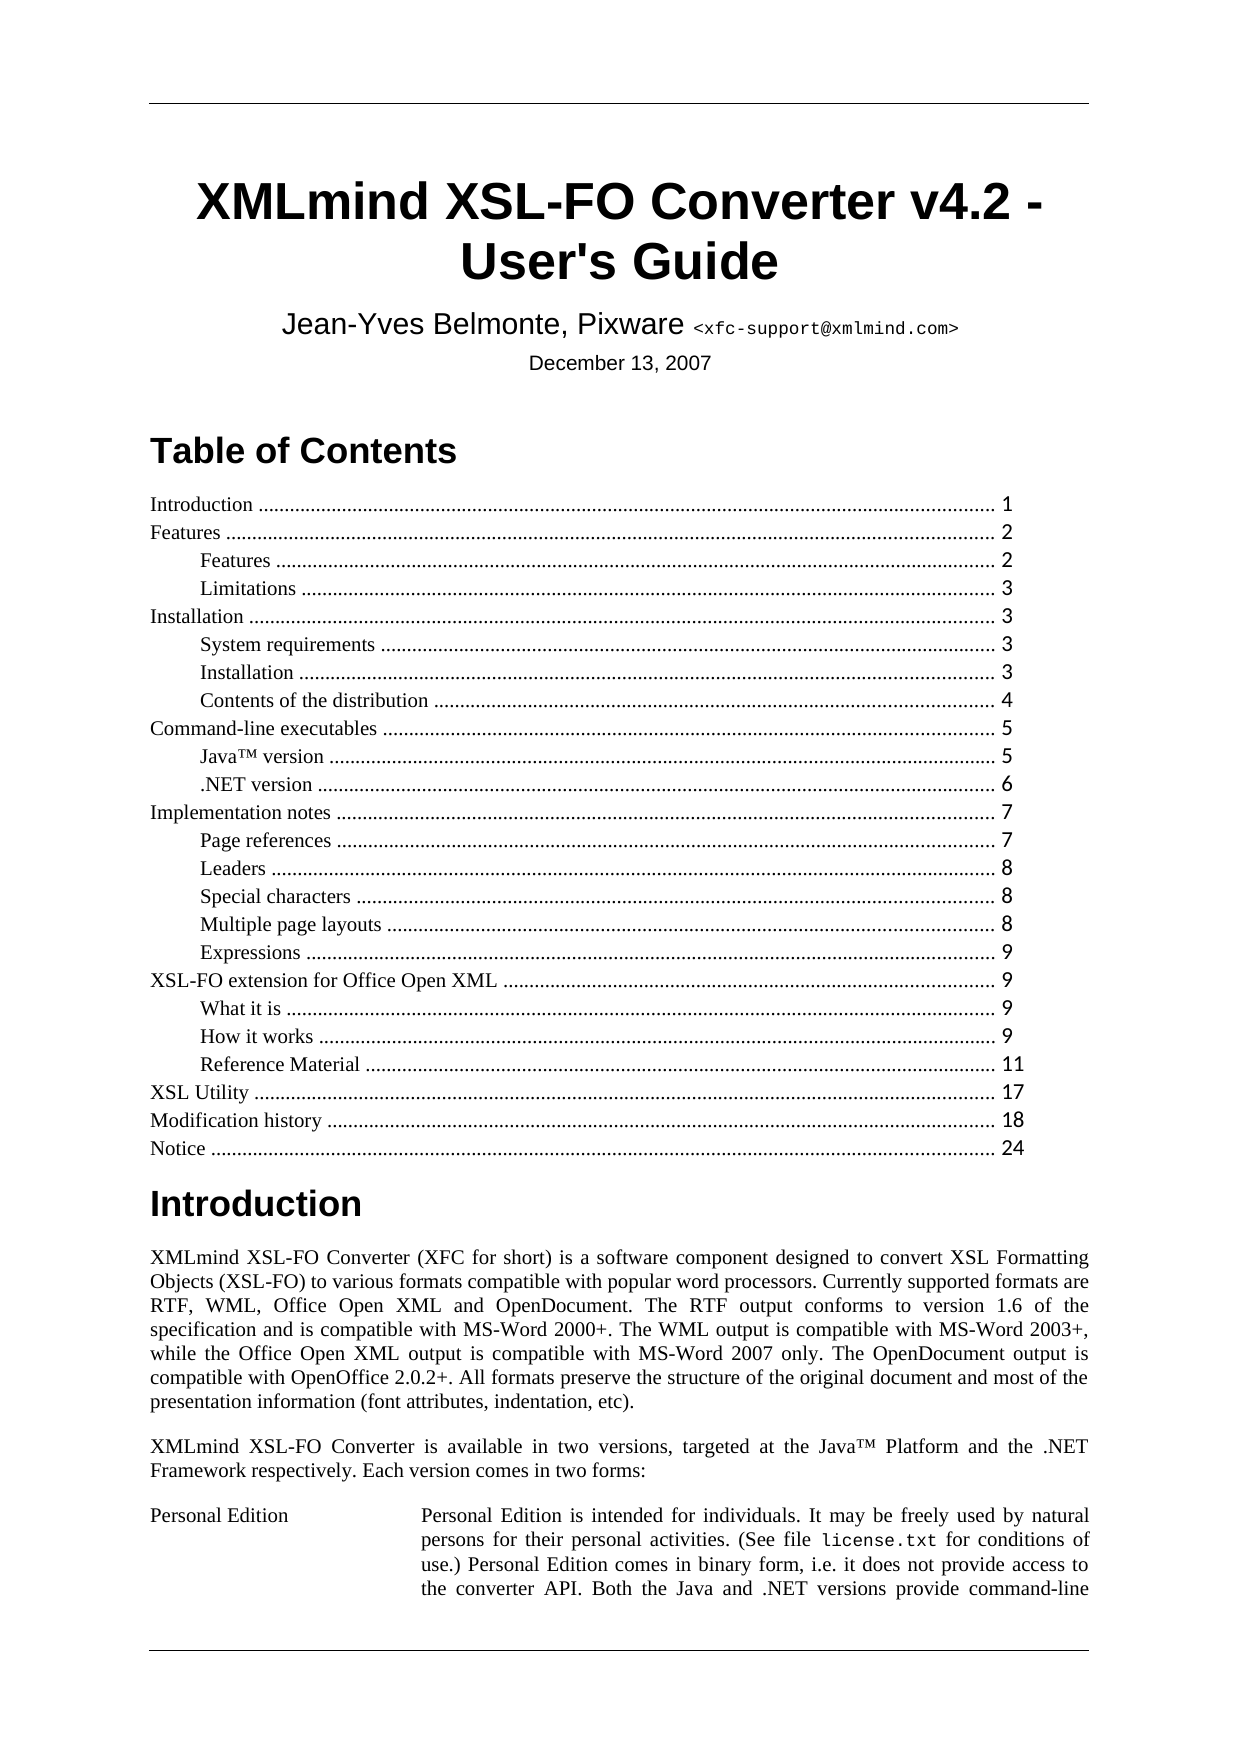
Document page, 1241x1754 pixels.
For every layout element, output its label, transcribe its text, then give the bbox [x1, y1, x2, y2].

text December 13, 2007 [150, 351, 1090, 375]
text Reference Material 0 [200, 1049, 1040, 1077]
text Jean-Yves Belmonte, Pixware <xfc-support@xmlmind.com> [150, 306, 1090, 340]
text XMLmind XSL-FO Converter (XFC for short) is a software component designed to convert XSL Formatting Objects (XSL-FO) to various formats compatible with popular word processors. Currently supported formats are RTF, WML, Office Open XML and OpenDocument. The RTF output conforms to version 1.6 of the specification and is compatible with MS-Word 2000+. The WML output is compatible with MS-Word 2003+, while the Office Open XML output is compatible with MS-Word 2007 only. The OpenDocument output is compatible with OpenOffice 2.0.2+. All formats preserve the structure of the original document and most of the presentation information (font attributes, indentation, etc). [150, 1245, 1090, 1413]
text .NET version 0 [200, 769, 1040, 797]
text Features 0 [200, 545, 1040, 573]
text Features 0 [150, 517, 1040, 545]
text Multiple page layouts 0 [200, 909, 1040, 937]
text Installation 0 [150, 601, 1040, 629]
text Expressions 0 [200, 937, 1040, 965]
text How it works 0 [200, 1021, 1040, 1049]
text Contents of the distribution 0 [200, 685, 1040, 713]
text XMLmind XSL-FO Converter is available in two versions, targeted at the Java™ Platform and the .NET Framework respectively. Each version comes in two forms: [150, 1434, 1090, 1482]
text Java™ version 0 [200, 741, 1040, 769]
text Command-line executables 0 [150, 713, 1040, 741]
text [150, 1503, 1090, 1600]
text Limitations 0 [200, 573, 1040, 601]
text Introduction [150, 1182, 1090, 1224]
text System requirements 0 [200, 629, 1040, 657]
text What it is 0 [200, 993, 1040, 1021]
text XSL Utility 0 [150, 1077, 1040, 1105]
text Table of Contents [150, 429, 1090, 471]
text Special characters 0 [200, 881, 1040, 909]
text Page references 0 [200, 825, 1040, 853]
text Notice 0 [150, 1133, 1040, 1161]
text XMLmind XSL-FO Converter v4.2 - User's Guide [150, 171, 1090, 291]
text XSL-FO extension for Office Open XML 0 [150, 965, 1040, 993]
text Installation 0 [200, 657, 1040, 685]
text Implementation notes 0 [150, 797, 1040, 825]
text Leaders 0 [200, 853, 1040, 881]
text Modification history 0 [150, 1105, 1040, 1133]
text Introduction 0 [150, 489, 1040, 517]
